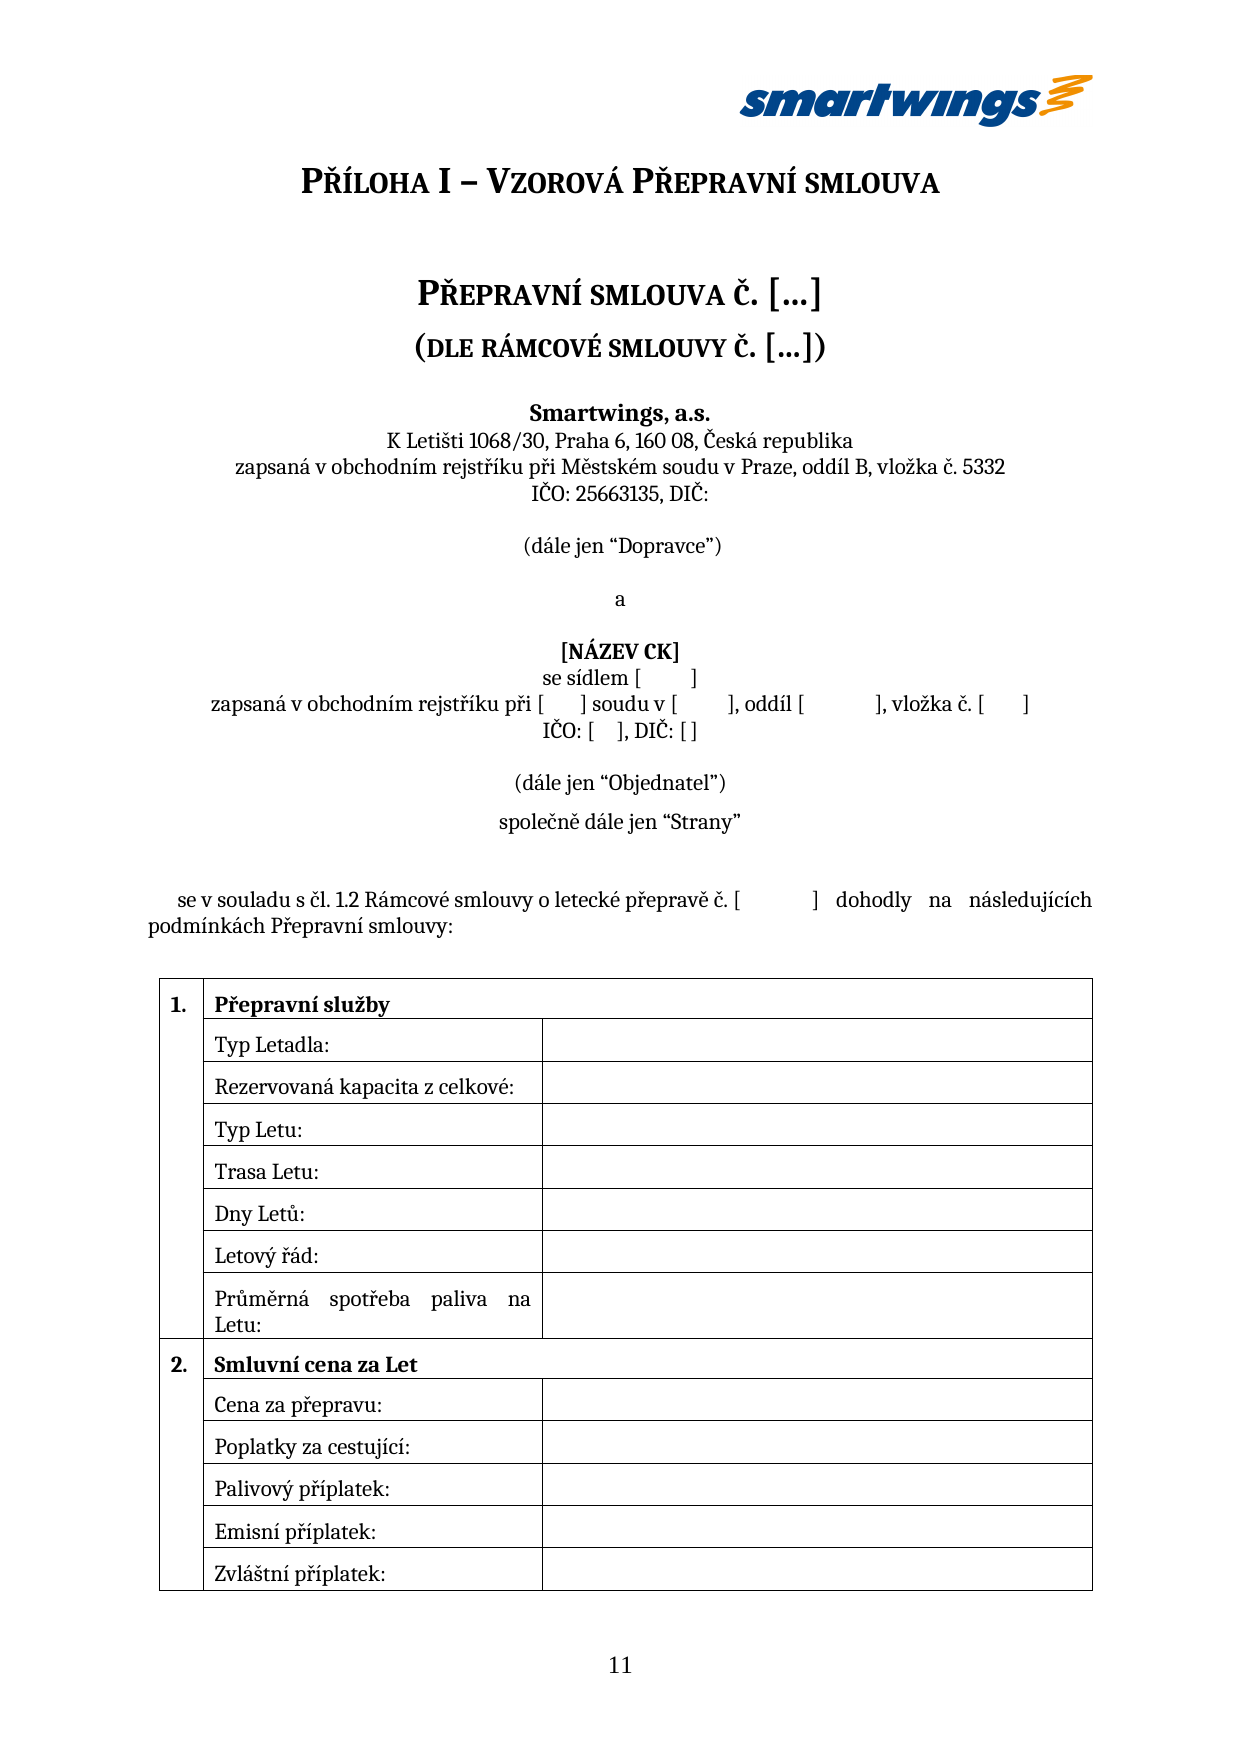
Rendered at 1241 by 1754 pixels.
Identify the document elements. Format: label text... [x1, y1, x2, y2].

table_cell Dny Letů: [204, 1189, 542, 1230]
table_cell [160, 1420, 203, 1463]
table_cell [543, 1548, 1092, 1589]
table_cell [543, 1506, 1092, 1547]
table_cell Rezervovaná kapacita z celkové: [204, 1062, 542, 1103]
table_cell Průměrná spotřeba paliva na Letu: [204, 1273, 542, 1338]
table_cell [160, 1505, 203, 1547]
table_cell [543, 1464, 1092, 1505]
table_cell [160, 1188, 203, 1230]
table_cell [160, 1145, 203, 1187]
text zapsaná v obchodním rejstříku při Městském soudu v Praze, oddíl B, vložka č. 5332 [148, 454, 1093, 480]
table_cell [160, 1463, 203, 1505]
table_cell [543, 1273, 1092, 1338]
text (dále jen “Dopravce”) [148, 533, 1093, 559]
text se v souladu s čl. 1.2 Rámcové smlouvy o letecké přepravě č. [ ] dohodly na následujících podmínkách Přepravní smlouvy: [148, 887, 1093, 939]
table_cell [160, 1103, 203, 1145]
picture [739, 75, 1093, 127]
table_cell 2. [160, 1339, 203, 1378]
table_cell [543, 1146, 1092, 1187]
table_cell [160, 1018, 203, 1061]
table_cell [543, 1231, 1092, 1272]
text Příloha I – Vzorová Přepravní smlouva [148, 160, 1093, 203]
table_header 1. [160, 979, 203, 1018]
table_cell Zvláštní příplatek: [204, 1548, 542, 1589]
table_cell [543, 1189, 1092, 1230]
table_cell Poplatky za cestující: [204, 1421, 542, 1463]
text Přepravní smlouva č. […] [148, 271, 1093, 314]
table_cell [543, 1019, 1092, 1061]
table_cell Palivový příplatek: [204, 1464, 542, 1505]
text (dle rámcové smlouvy č. […]) [148, 327, 1093, 365]
table_cell [160, 1272, 203, 1338]
text zapsaná v obchodním rejstříku při [ ] soudu v [ ], oddíl [ ], vložka č. [ ] [148, 691, 1093, 717]
table_cell [543, 1062, 1092, 1103]
text (dále jen “Objednatel”) [148, 770, 1093, 797]
text IČO: 25663135, DIČ: [148, 480, 1093, 507]
table_cell Emisní příplatek: [204, 1506, 542, 1547]
table_cell Typ Letadla: [204, 1019, 542, 1061]
table_cell [543, 1379, 1092, 1420]
text K Letišti 1068/30, Praha 6, 160 08, Česká republika [148, 428, 1093, 454]
text IČO: [ ], DIČ: [ ] [148, 717, 1093, 744]
table_cell Cena za přepravu: [204, 1379, 542, 1420]
table_cell [160, 1230, 203, 1272]
text Smartwings, a.s. [148, 399, 1093, 428]
text a [148, 586, 1093, 612]
table_cell [543, 1421, 1092, 1463]
table_header Přepravní služby [204, 979, 1092, 1018]
table_cell Smluvní cena za Let [204, 1339, 1092, 1378]
table_cell [160, 1061, 203, 1103]
table_cell Letový řád: [204, 1231, 542, 1272]
table_cell Typ Letu: [204, 1104, 542, 1145]
table_cell [543, 1104, 1092, 1145]
table_cell [160, 1378, 203, 1420]
text se sídlem [ ] [148, 665, 1093, 691]
table_cell Trasa Letu: [204, 1146, 542, 1187]
table_cell [160, 1547, 203, 1589]
text [NÁZEV CK] [148, 638, 1093, 665]
text společně dále jen “Strany” [148, 809, 1093, 835]
